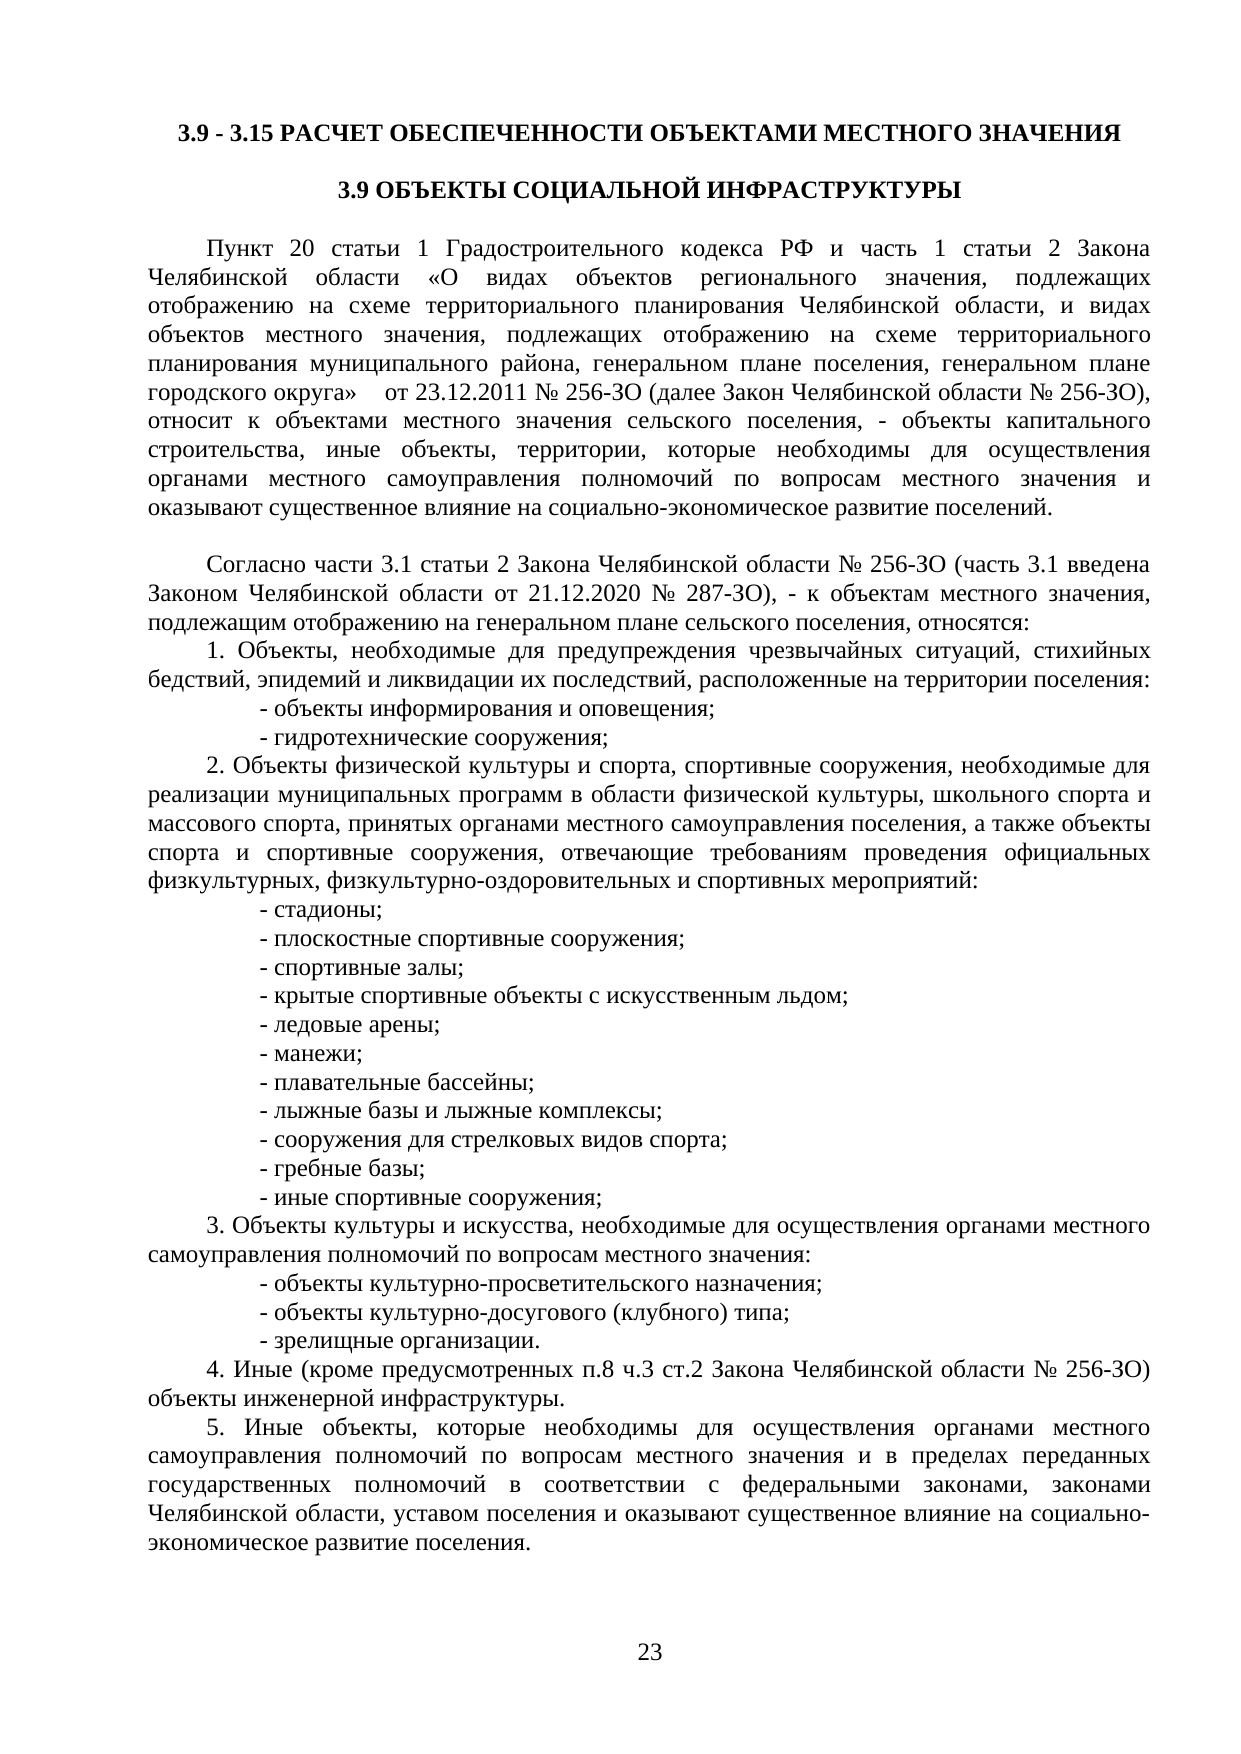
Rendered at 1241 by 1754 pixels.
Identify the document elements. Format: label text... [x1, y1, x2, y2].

text 2. Объекты физической культуры и спорта, спортивные сооружения, необходимые для реализации муниципальных программ в области физической культуры, школьного спорта и массового спорта, принятых органами местного самоуправления поселения, а также объекты спорта и спортивные сооружения, отвечающие требованиям проведения официальных физкультурных, физкультурно-оздоровительных и спортивных мероприятий: [148, 751, 1152, 894]
text Согласно части 3.1 статьи 2 Закона Челябинской области № 256-ЗО (часть 3.1 введена Законом Челябинской области от 21.12.2020 № 287-ЗО), - к объектам местного значения, подлежащим отображению на генеральном плане сельского поселения, относятся: [148, 549, 1152, 636]
text - лыжные базы и лыжные комплексы; [148, 1096, 1152, 1124]
text - зрелищные организации. [148, 1326, 1152, 1354]
text 4. Иные (кроме предусмотренных п.8 ч.3 ст.2 Закона Челябинской области № 256-ЗО) объекты инженерной инфраструктуры. [148, 1354, 1152, 1412]
text - плоскостные спортивные сооружения; [148, 923, 1152, 952]
text - гидротехнические сооружения; [148, 722, 1152, 751]
text - манежи; [148, 1038, 1152, 1067]
text 5. Иные объекты, которые необходимы для осуществления органами местного самоуправления полномочий по вопросам местного значения и в пределах переданных государственных полномочий в соответствии с федеральными законами, законами Челябинской области, уставом поселения и оказывают существенное влияние на социально-экономическое развитие поселения. [148, 1412, 1152, 1556]
text - плавательные бассейны; [148, 1067, 1152, 1096]
text 3. Объекты культуры и искусства, необходимые для осуществления органами местного самоуправления полномочий по вопросам местного значения: [148, 1211, 1152, 1268]
text 1. Объекты, необходимые для предупреждения чрезвычайных ситуаций, стихийных бедствий, эпидемий и ликвидации их последствий, расположенные на территории поселения: [148, 636, 1152, 693]
text - гребные базы; [148, 1153, 1152, 1182]
text - ледовые арены; [148, 1009, 1152, 1038]
text - иные спортивные сооружения; [148, 1182, 1152, 1211]
text - стадионы; [148, 894, 1152, 923]
text - спортивные залы; [148, 952, 1152, 981]
text - объекты культурно-досугового (клубного) типа; [148, 1297, 1152, 1326]
text Пункт 20 статьи 1 Градостроительного кодекса РФ и часть 1 статьи 2 Закона Челябинской области «О видах объектов регионального значения, подлежащих отображению на схеме территориального планирования Челябинской области, и видах объектов местного значения, подлежащих отображению на схеме территориального планирования муниципального района, генеральном плане поселения, генеральном плане городского округа» от 23.12.2011 № 256-ЗО (далее Закон Челябинской области № 256-ЗО), относит к объектами местного значения сельского поселения, - объекты капитального строительства, иные объекты, территории, которые необходимы для осуществления органами местного самоуправления полномочий по вопросам местного значения и оказывают существенное влияние на социально-экономическое развитие поселений. [148, 233, 1152, 521]
text - крытые спортивные объекты с искусственным льдом; [148, 981, 1152, 1009]
subtitle 3.9 ОБЪЕКТЫ СОЦИАЛЬНОЙ ИНФРАСТРУКТУРЫ [148, 176, 1152, 204]
text - сооружения для стрелковых видов спорта; [148, 1124, 1152, 1153]
text - объекты культурно-просветительского назначения; [148, 1268, 1152, 1297]
text - объекты информирования и оповещения; [148, 693, 1152, 722]
subtitle 3.9 - 3.15 РАСЧЕТ ОБЕСПЕЧЕННОСТИ ОБЪЕКТАМИ МЕСТНОГО ЗНАЧЕНИЯ [148, 118, 1152, 147]
